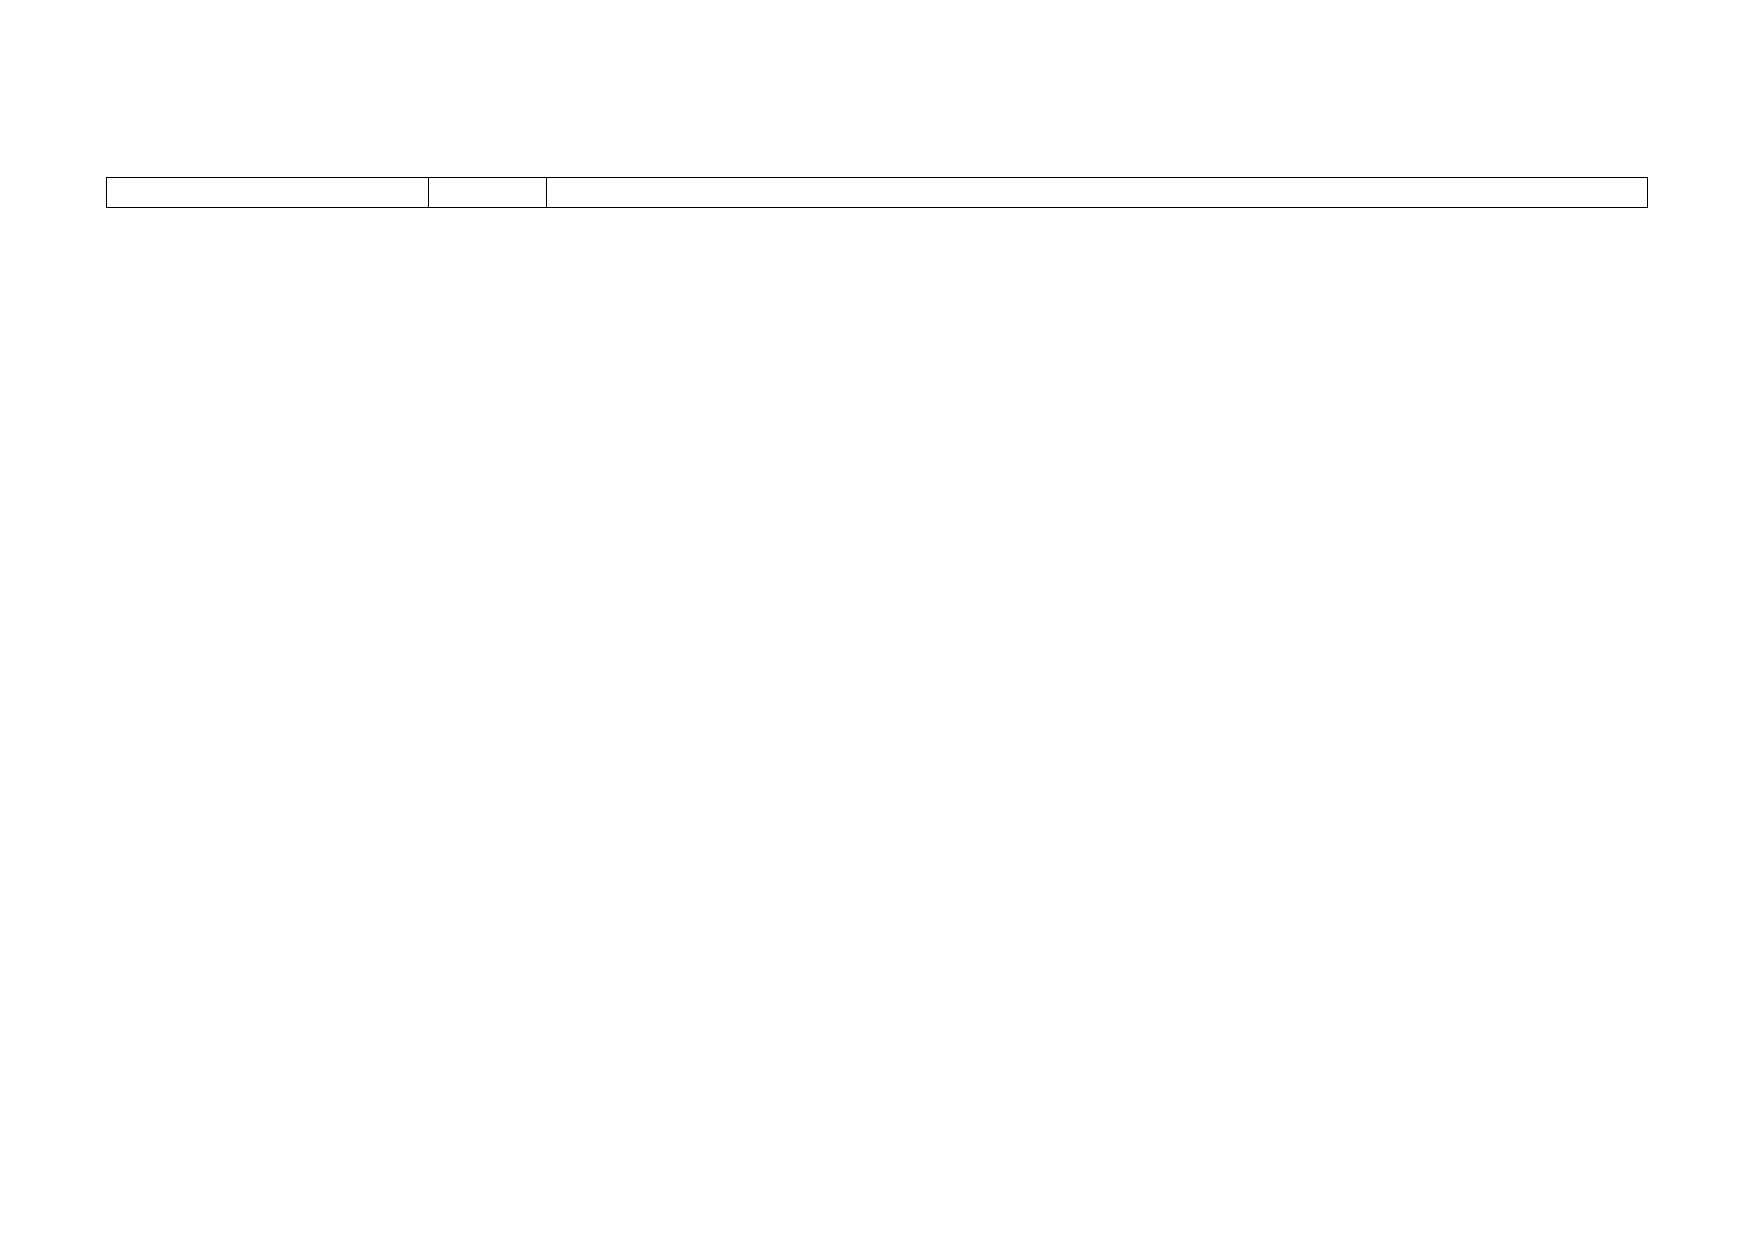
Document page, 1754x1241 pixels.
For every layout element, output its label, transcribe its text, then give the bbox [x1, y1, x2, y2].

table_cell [547, 178, 1647, 207]
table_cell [107, 178, 428, 207]
table_cell 4 [429, 178, 546, 207]
